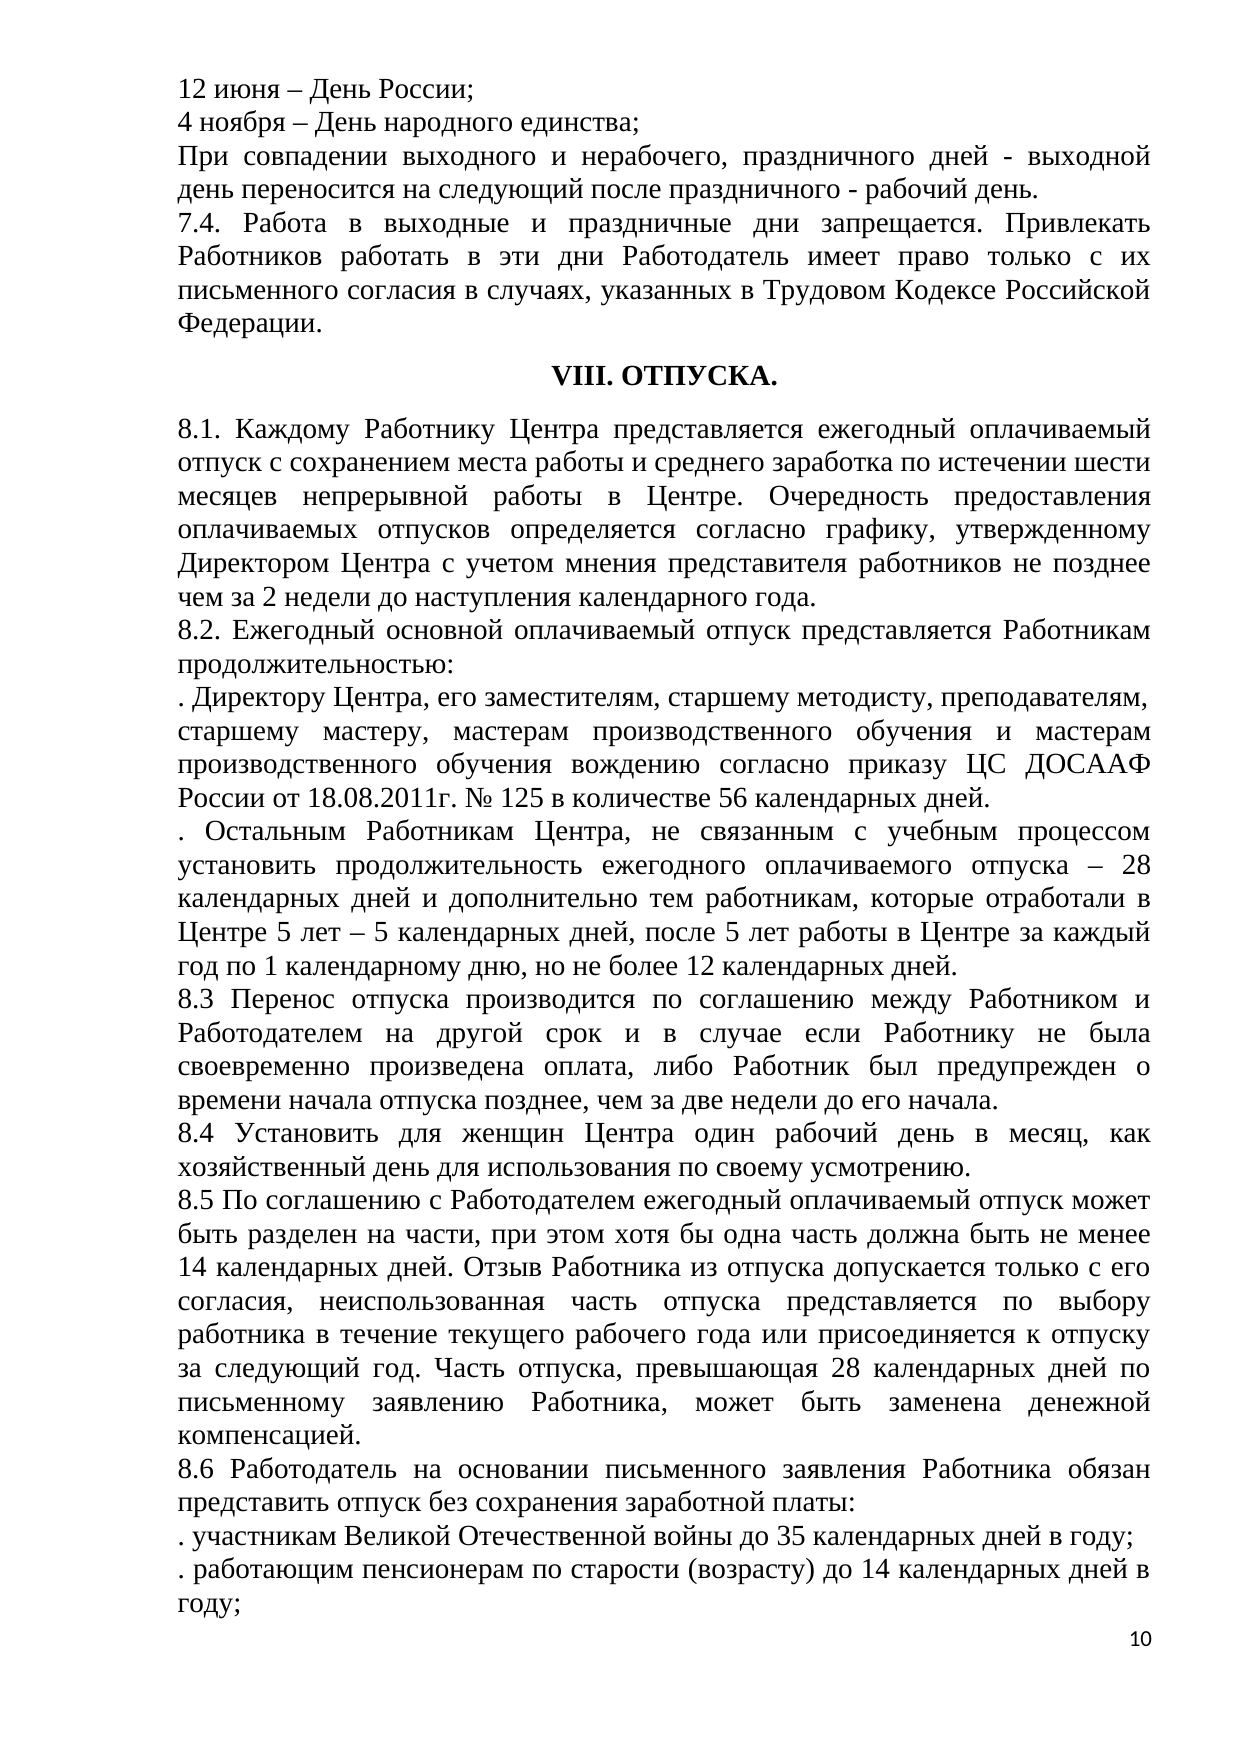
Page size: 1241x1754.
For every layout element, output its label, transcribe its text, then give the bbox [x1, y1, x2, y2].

text 7.4. Работа в выходные и праздничные дни запрещается. Привлекать Работников работать в эти дни Работодатель имеет право только с их письменного согласия в случаях, указанных в Трудовом Кодексе Российской Федерации. [177, 205, 1152, 339]
text старшему мастеру, мастерам производственного обучения и мастерам производственного обучения вождению согласно приказу ЦС ДОСААФ России от 18.08.2011г. № 125 в количестве 56 календарных дней. [177, 713, 1152, 813]
text 4 ноября – День народного единства; [177, 104, 1152, 138]
text 8.6 Работодатель на основании письменного заявления Работника обязан представить отпуск без сохранения заработной платы: [177, 1451, 1152, 1518]
text . работающим пенсионерам по старости (возрасту) до 14 календарных дней в году; [177, 1551, 1152, 1618]
text . участникам Великой Отечественной войны до 35 календарных дней в году; [177, 1518, 1152, 1551]
text 8.3 Перенос отпуска производится по соглашению между Работником и Работодателем на другой срок и в случае если Работнику не была своевременно произведена оплата, либо Работник был предупрежден о времени начала отпуска позднее, чем за две недели до его начала. [177, 981, 1152, 1115]
text 8.1. Каждому Работнику Центра представляется ежегодный оплачиваемый отпуск с сохранением места работы и среднего заработка по истечении шести месяцев непрерывной работы в Центре. Очередность предоставления оплачиваемых отпусков определяется согласно графику, утвержденному Директором Центра с учетом мнения представителя работников не позднее чем за 2 недели до наступления календарного года. [177, 411, 1152, 612]
text . Остальным Работникам Центра, не связанным с учебным процессом установить продолжительность ежегодного оплачиваемого отпуска – 28 календарных дней и дополнительно тем работникам, которые отработали в Центре 5 лет – 5 календарных дней, после 5 лет работы в Центре за каждый год по 1 календарному дню, но не более 12 календарных дней. [177, 813, 1152, 981]
text 12 июня – День России; [177, 71, 1152, 104]
text . Директору Центра, его заместителям, старшему методисту, преподавателям, [177, 679, 1152, 713]
text 8.5 По соглашению с Работодателем ежегодный оплачиваемый отпуск может быть разделен на части, при этом хотя бы одна часть должна быть не менее 14 календарных дней. Отзыв Работника из отпуска допускается только с его согласия, неиспользованная часть отпуска представляется по выбору работника в течение текущего рабочего года или присоединяется к отпуску за следующий год. Часть отпуска, превышающая 28 календарных дней по письменному заявлению Работника, может быть заменена денежной компенсацией. [177, 1182, 1152, 1451]
text 8.4 Установить для женщин Центра один рабочий день в месяц, как хозяйственный день для использования по своему усмотрению. [177, 1115, 1152, 1182]
text 8.2. Ежегодный основной оплачиваемый отпуск представляется Работникам продолжительностью: [177, 612, 1152, 679]
text При совпадении выходного и нерабочего, праздничного дней - выходной день переносится на следующий после праздничного - рабочий день. [177, 138, 1152, 205]
text VIII. ОТПУСКА. [177, 358, 1152, 392]
